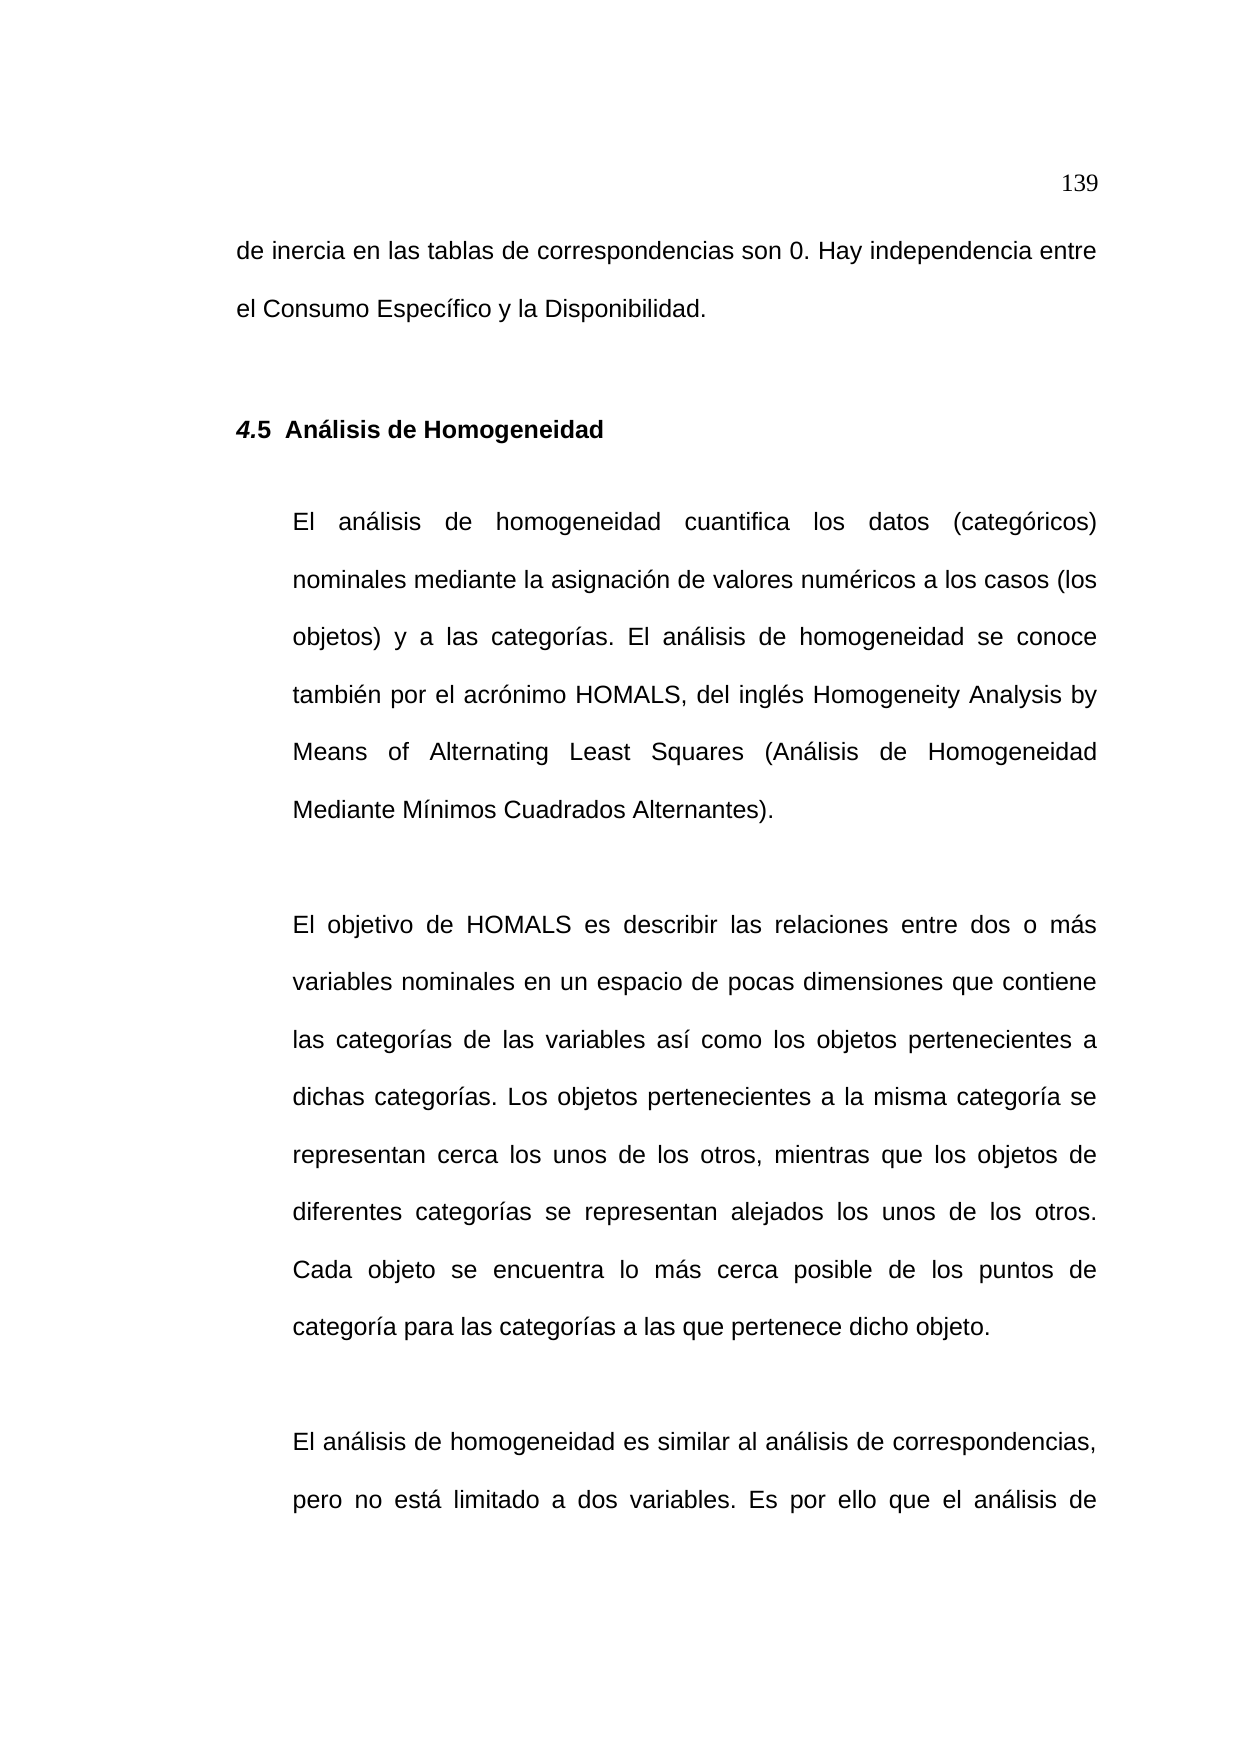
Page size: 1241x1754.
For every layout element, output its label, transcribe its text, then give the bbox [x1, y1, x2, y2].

text El análisis de homogeneidad cuantifica los datos (categóricos) nominales mediante la asignación de valores numéricos a los casos (los objetos) y a las categorías. El análisis de homogeneidad se conoce también por el acrónimo HOMALS, del inglés Homogeneity Analysis by Means of Alternating Least Squares (Análisis de Homogeneidad Mediante Mínimos Cuadrados Alternantes). [292, 507, 1098, 823]
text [236, 236, 1098, 323]
subtitle 4.5 Análisis de Homogeneidad [236, 415, 1098, 443]
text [292, 1427, 1098, 1513]
text El objetivo de HOMALS es describir las relaciones entre dos o más variables nominales en un espacio de pocas dimensiones que contiene las categorías de las variables así como los objetos pertenecientes a dichas categorías. Los objetos pertenecientes a la misma categoría se representan cerca los unos de los otros, mientras que los objetos de diferentes categorías se representan alejados los unos de los otros. Cada objeto se encuentra lo más cerca posible de los puntos de categoría para las categorías a las que pertenece dicho objeto. [292, 910, 1098, 1341]
